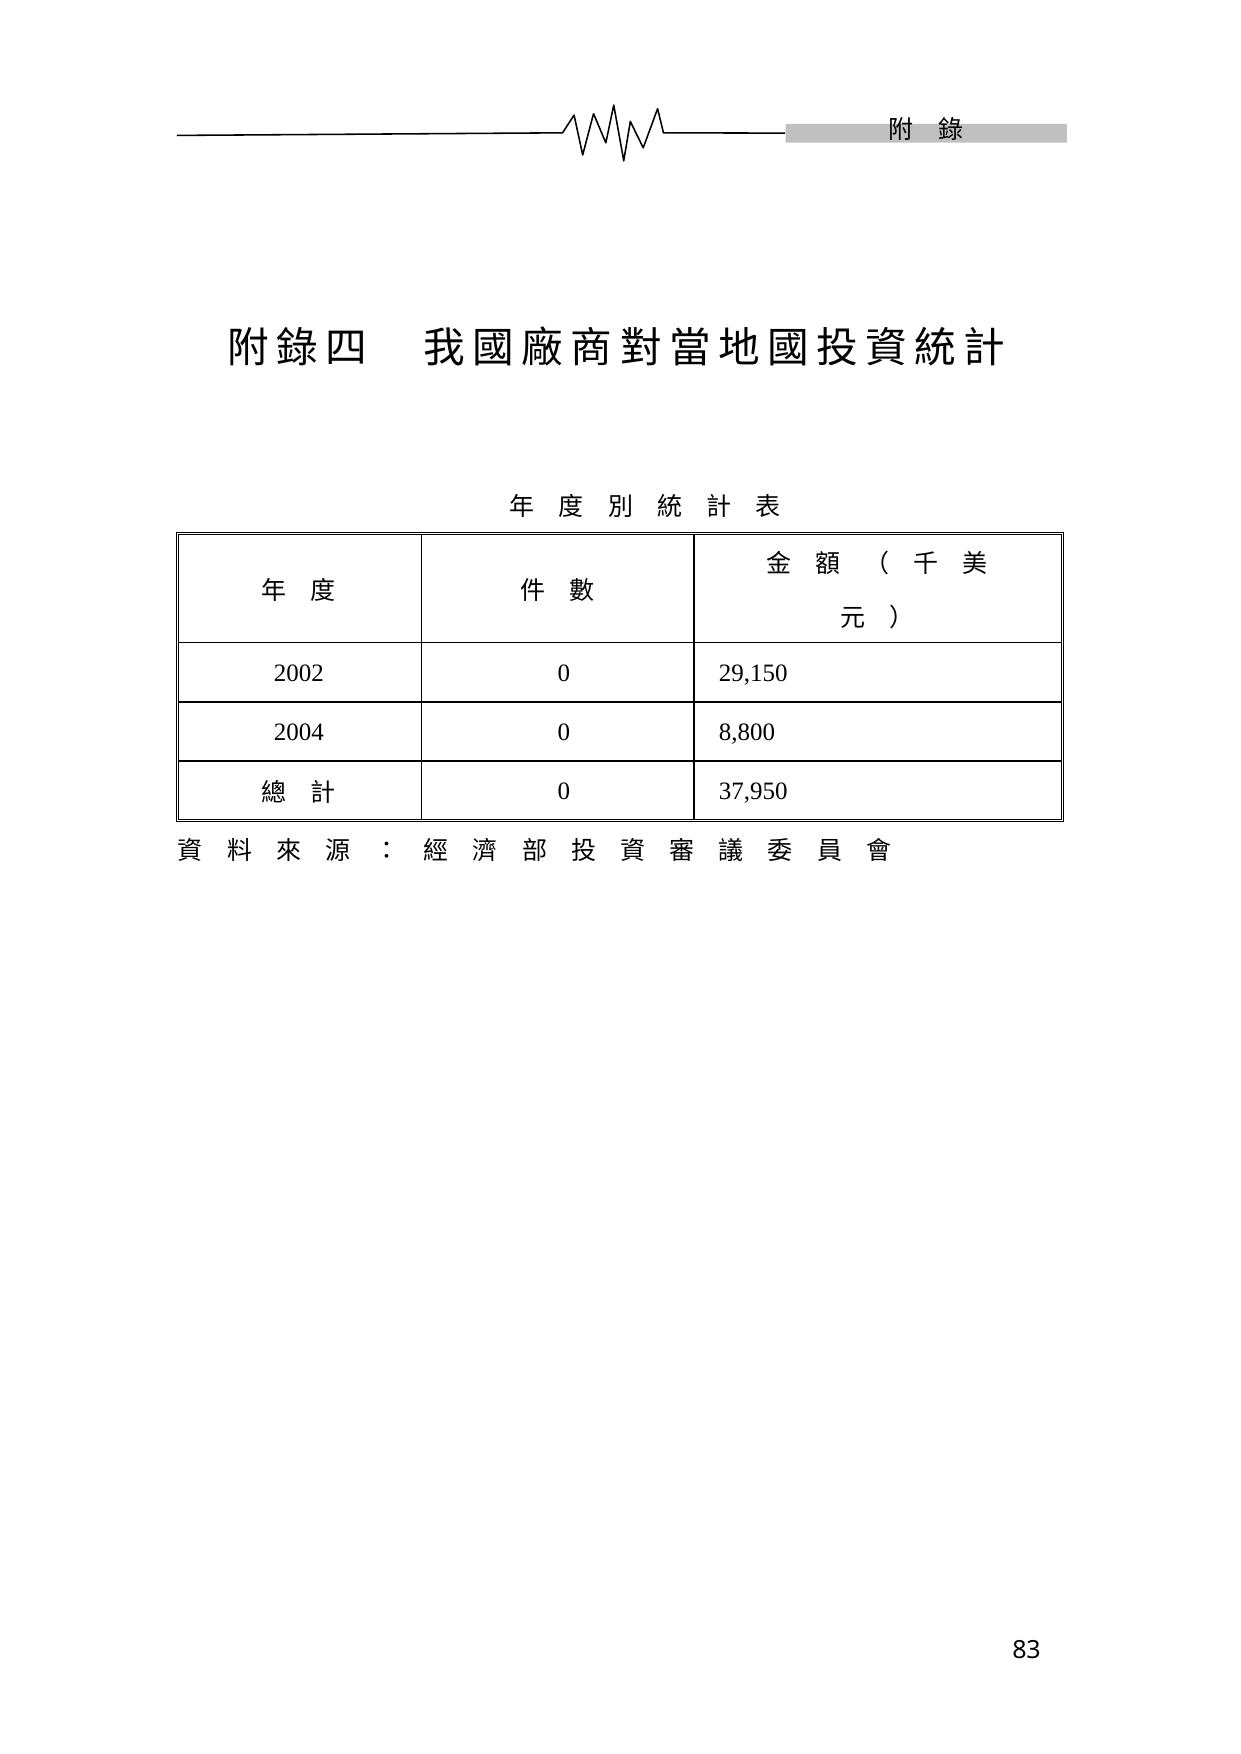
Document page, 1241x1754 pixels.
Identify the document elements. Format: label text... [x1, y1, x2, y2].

table_header 件數 [422, 535, 693, 642]
table_cell 2002 [179, 643, 421, 701]
table_cell 8,800 [695, 703, 1061, 760]
table_cell 37,950 [695, 762, 1061, 819]
text 附錄四 我國廠商對當地國投資統計 [178, 291, 1063, 398]
table_cell 2004 [179, 703, 421, 760]
text 年度別統計表 [178, 478, 1063, 532]
table_cell 0 [422, 643, 693, 701]
table_cell 0 [422, 762, 693, 819]
table_cell 總計 [179, 762, 421, 819]
table_header 年度 [179, 535, 421, 642]
text 資料來源：經濟部投資審議委員會 [178, 822, 1063, 876]
table_cell 29,150 [695, 643, 1061, 701]
table_cell 0 [422, 703, 693, 760]
table_header 金額（千美元） [695, 535, 1061, 642]
